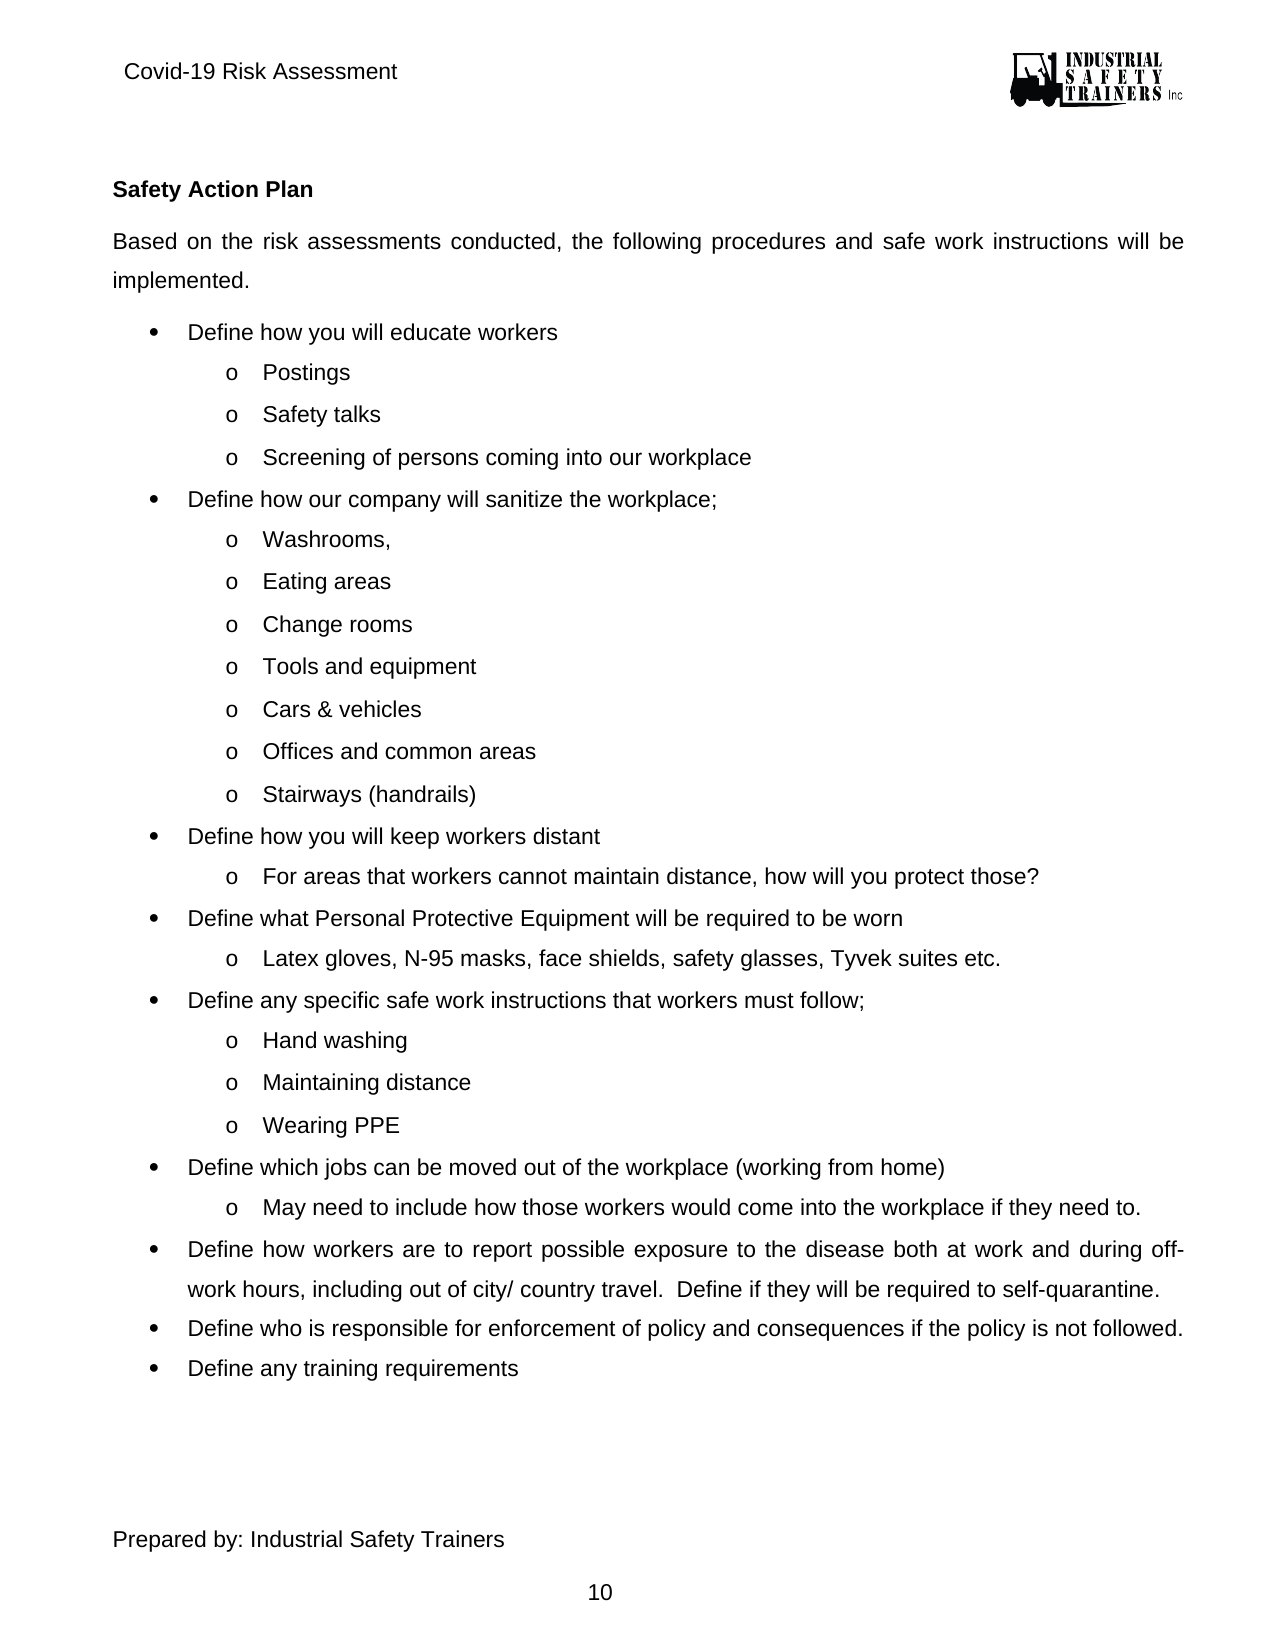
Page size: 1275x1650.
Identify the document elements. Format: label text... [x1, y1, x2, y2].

list Wearing PPE [225, 1112, 1186, 1140]
list Define which jobs can be moved out of the workplace (working from home) [150, 1154, 1186, 1180]
list Stairways (handrails) [225, 781, 1186, 809]
list Define how you will keep workers distant [150, 823, 1186, 849]
list Define any specific safe work instructions that workers must follow; [150, 987, 1186, 1013]
list Hand washing [225, 1027, 1186, 1055]
list Tools and equipment [225, 653, 1186, 681]
list May need to include how those workers would come into the workplace if they need to. [225, 1193, 1186, 1222]
list Postings [225, 359, 1186, 387]
picture [1005, 45, 1184, 108]
list Define who is responsible for enforcement of policy and consequences if the policy is not followed. [150, 1315, 1186, 1341]
list Eating areas [225, 568, 1186, 596]
list Screening of persons coming into our workplace [225, 444, 1186, 472]
list Define any training requirements [150, 1354, 1186, 1381]
list Change rooms [225, 611, 1186, 639]
list Latex gloves, N-95 masks, face shields, safety glasses, Tyvek suites etc. [225, 944, 1186, 973]
subtitle Safety Action Plan [112, 176, 1186, 202]
list Define what Personal Protective Equipment will be required to be worn [150, 905, 1186, 931]
list For areas that workers cannot maintain distance, how will you protect those? [225, 863, 1186, 891]
list Washrooms, [225, 526, 1186, 554]
text Based on the risk assessments conducted, the following procedures and safe work instructions will be implemented. [112, 228, 1186, 293]
list Offices and common areas [225, 738, 1186, 766]
list Define how you will educate workers [150, 319, 1186, 346]
list Cars & vehicles [225, 696, 1186, 724]
list Maintaining distance [225, 1069, 1186, 1097]
list Safety talks [225, 401, 1186, 429]
list Define how workers are to report possible exposure to the disease both at work and during off-work hours, including out of city/ country travel. Define if they will be required to self-quarantine. [150, 1236, 1186, 1302]
list Define how our company will sanitize the workplace; [150, 486, 1186, 512]
